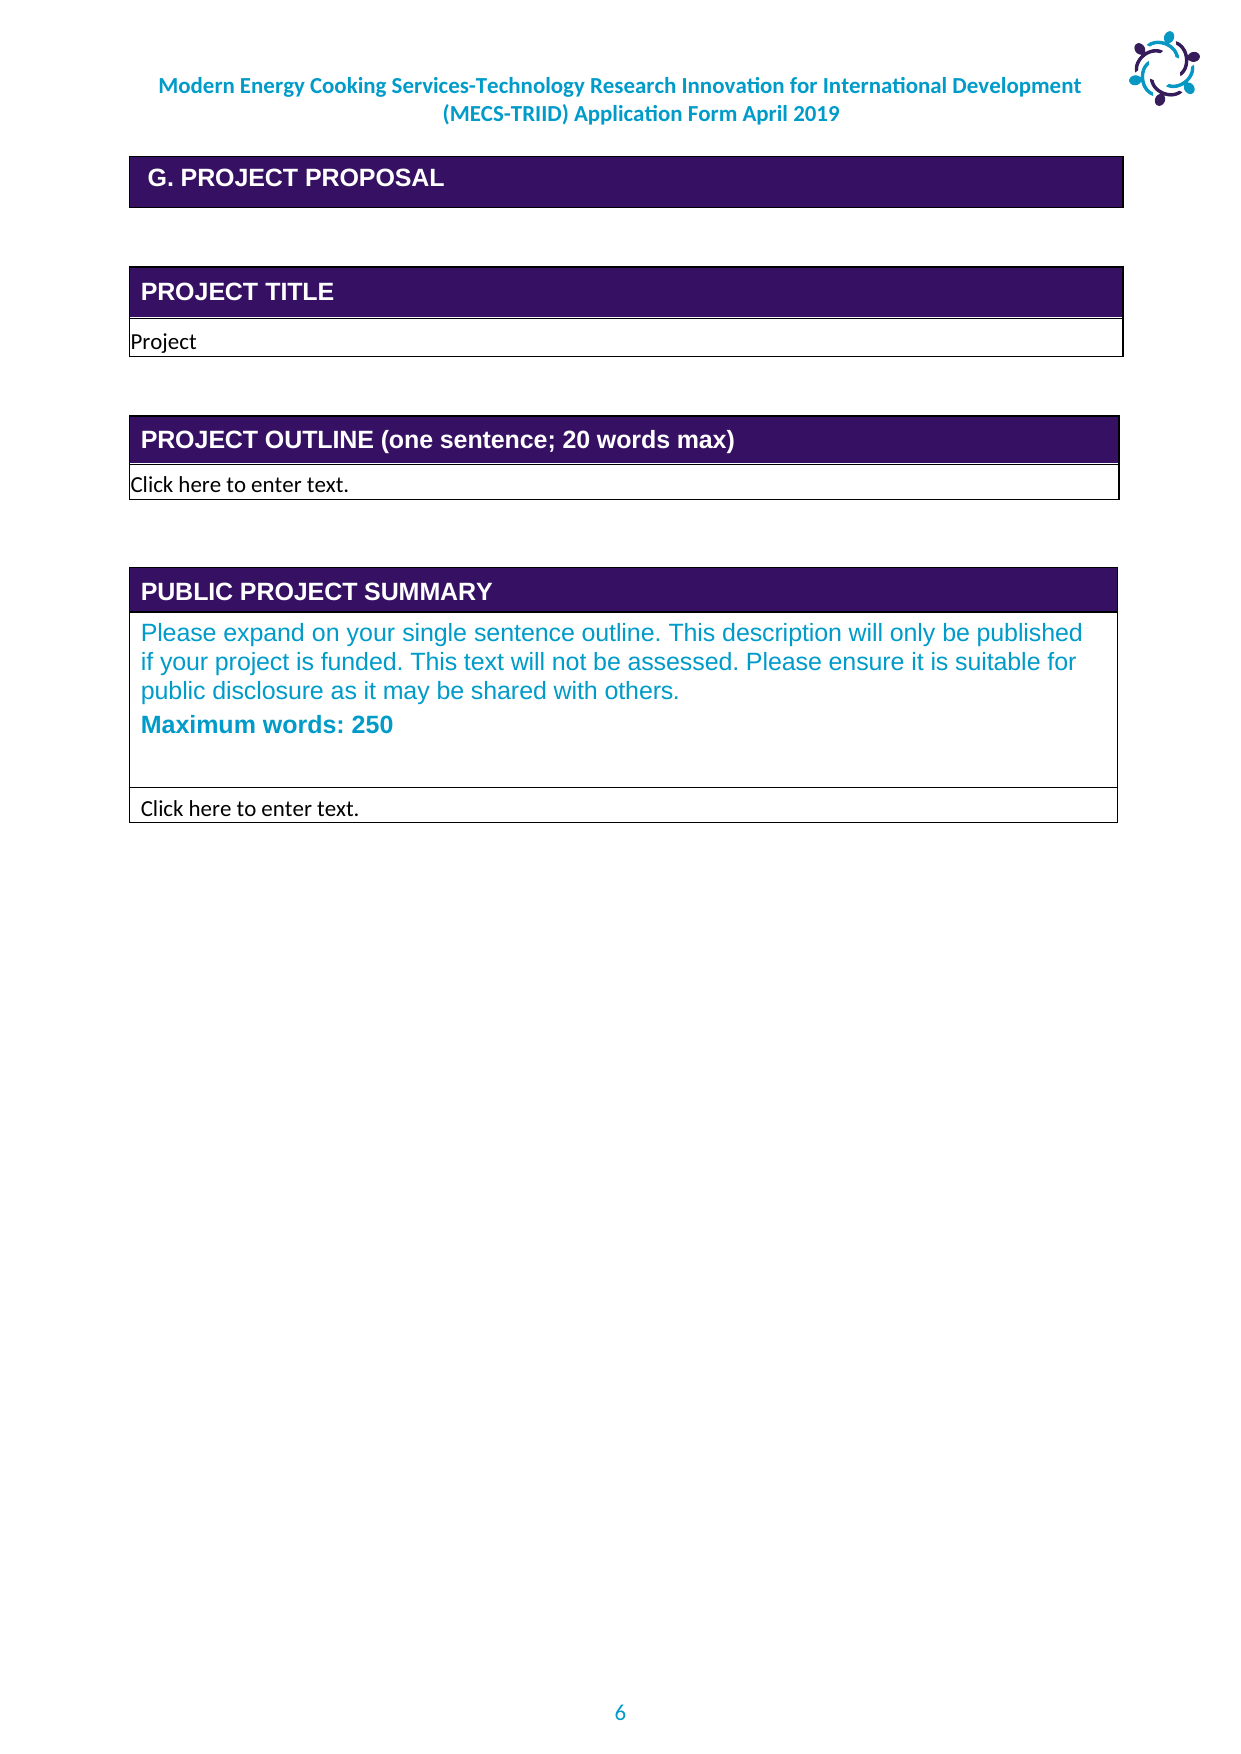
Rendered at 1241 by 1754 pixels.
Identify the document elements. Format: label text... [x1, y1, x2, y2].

table_header PROJECT OUTLINE (one sentence; 20 words max) [130, 417, 1118, 463]
table_header PROJECT TITLE [130, 268, 1122, 317]
table_header G. PROJECT PROPOSAL [130, 157, 1122, 207]
table_cell Please expand on your single sentence outline. This description will only be published if your project is funded. This text will not be assessed. Please ensure it is suitable for public disclosure as it may be shared with others. Maximum words: 250 [130, 613, 1117, 787]
picture [1129, 31, 1200, 106]
table_header PUBLIC PROJECT SUMMARY [130, 568, 1117, 611]
